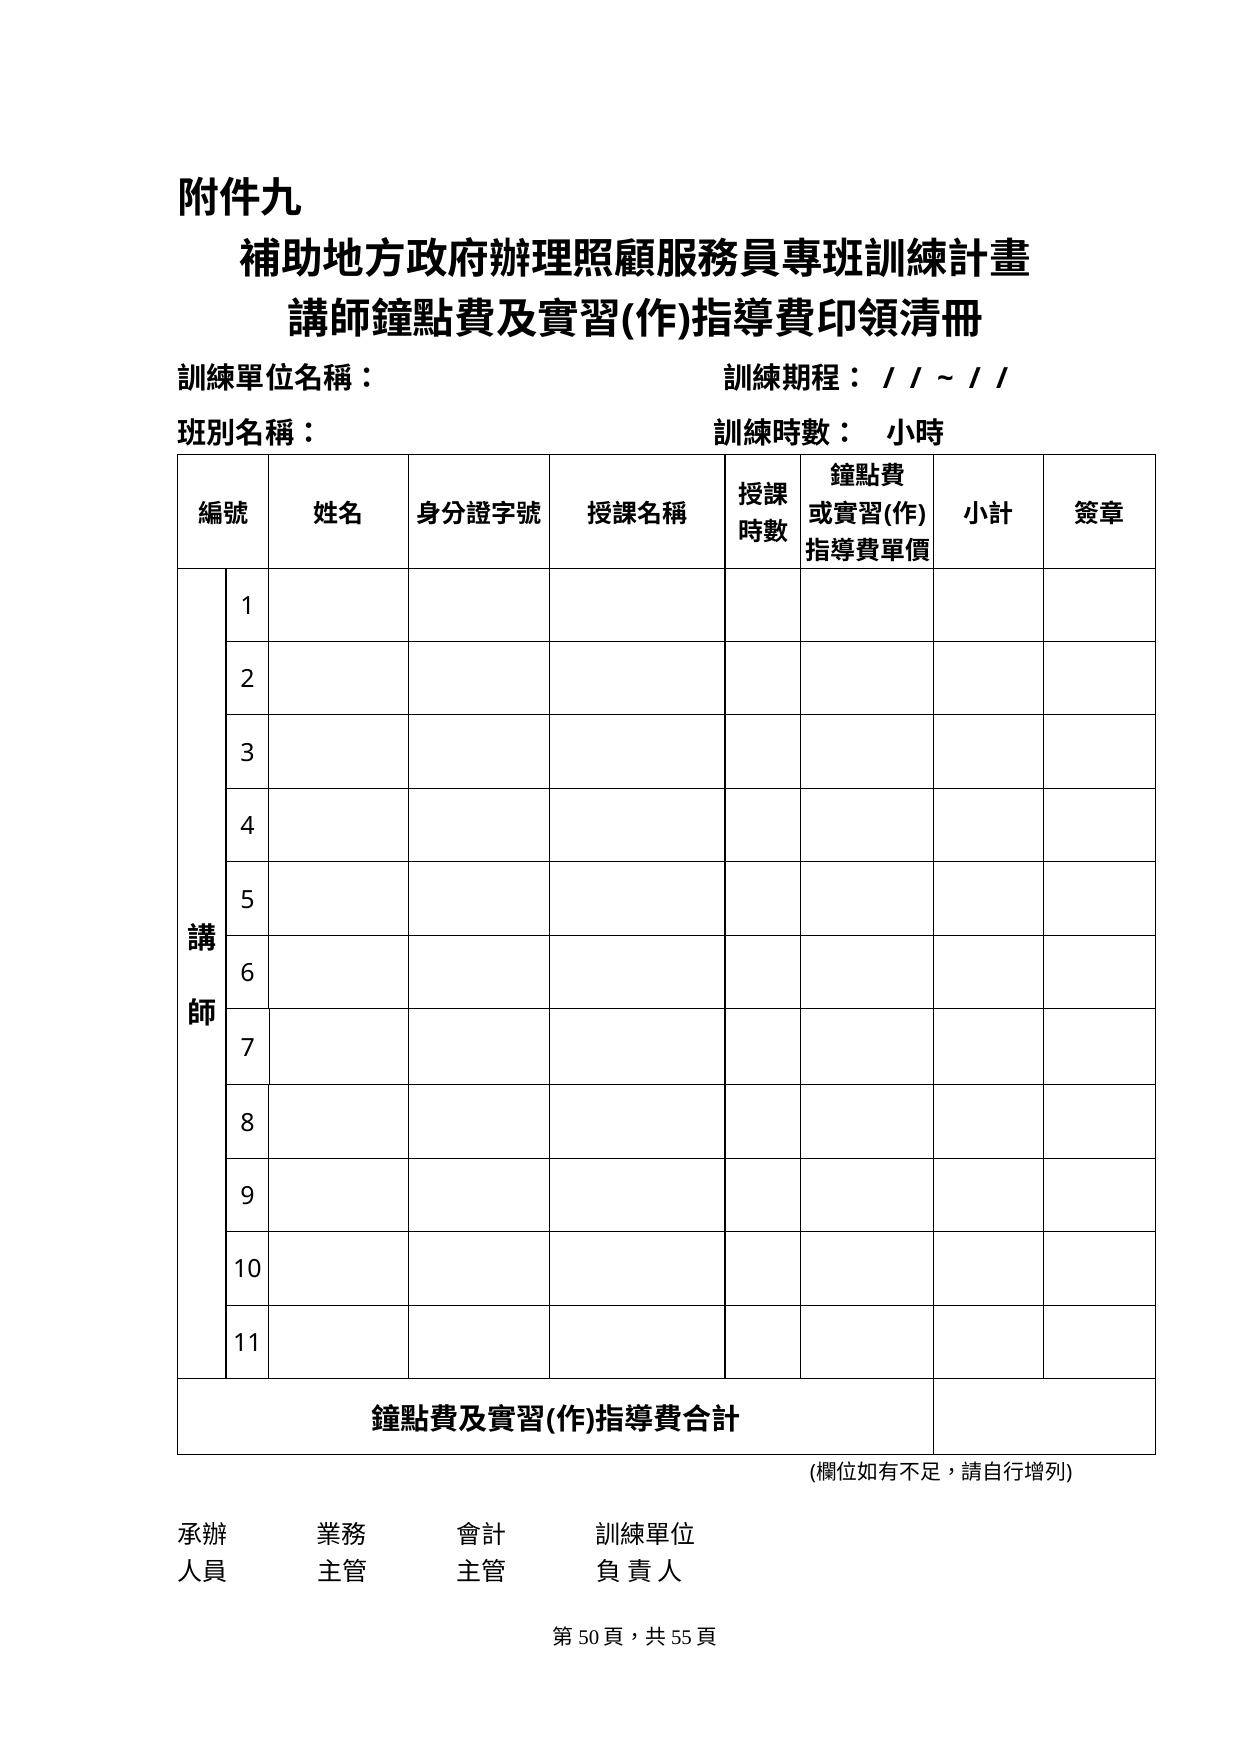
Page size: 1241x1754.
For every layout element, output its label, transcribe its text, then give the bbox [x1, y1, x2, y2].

table_cell [269, 936, 408, 1008]
table_cell [550, 715, 724, 788]
table_cell [934, 1159, 1043, 1231]
table_cell [1044, 789, 1155, 861]
text 承辦 業務 會計 訓練單位 [177, 1514, 1092, 1551]
table_cell [1044, 715, 1155, 788]
table_cell [726, 569, 800, 641]
table_cell [1044, 862, 1155, 935]
table_cell [801, 936, 933, 1008]
table_cell 3 [227, 715, 268, 788]
table_cell [801, 569, 933, 641]
table_cell 9 [227, 1159, 268, 1231]
table_header 身分證字號 [409, 455, 549, 567]
table_cell [726, 642, 800, 714]
table_cell [550, 936, 724, 1008]
text 補助地方政府辦理照顧服務員專班訓練計畫 [177, 225, 1092, 285]
table_header 姓名 [269, 455, 408, 567]
table_cell [801, 1085, 933, 1158]
table_cell [409, 1085, 549, 1158]
table_cell [801, 1159, 933, 1231]
table_cell [269, 1232, 408, 1304]
table_cell [550, 862, 724, 935]
table_cell [726, 1232, 800, 1304]
table_cell [934, 642, 1043, 714]
table_cell [409, 642, 549, 714]
table_cell 10 [227, 1232, 268, 1304]
text 附件九 [177, 164, 1078, 225]
text 班別名稱： 訓練時數： 小時 [177, 400, 1092, 454]
table_cell [550, 1085, 724, 1158]
table_cell [1044, 1009, 1155, 1084]
table_cell [409, 1159, 549, 1231]
table_cell [1044, 1232, 1155, 1304]
table_cell [934, 1232, 1043, 1304]
table_cell [409, 569, 549, 641]
text 人員 主管 主管 負 責 人 [177, 1551, 1092, 1589]
table_cell [269, 1159, 408, 1231]
table_cell [934, 789, 1043, 861]
table_cell [550, 1306, 724, 1378]
table_cell [934, 1306, 1043, 1378]
table_cell [550, 569, 724, 641]
table_cell [550, 1232, 724, 1304]
table_cell [1044, 936, 1155, 1008]
table_cell [409, 1306, 549, 1378]
table_cell 6 [227, 936, 268, 1008]
table_cell [801, 715, 933, 788]
table_cell [801, 1232, 933, 1304]
table_cell [269, 1085, 408, 1158]
table_cell [726, 936, 800, 1008]
table_cell [269, 789, 408, 861]
table_header 授課名稱 [550, 455, 724, 567]
table_cell [726, 715, 800, 788]
table_cell [934, 715, 1043, 788]
table_cell [269, 715, 408, 788]
table_cell [934, 936, 1043, 1008]
table_cell 鐘點費及實習(作)指導費合計 [178, 1379, 933, 1454]
table_cell 5 [227, 862, 268, 935]
table_cell [409, 862, 549, 935]
table_cell 2 [227, 642, 268, 714]
table_header 小計 [934, 455, 1043, 567]
table_cell [934, 569, 1043, 641]
table_cell [726, 1085, 800, 1158]
table_cell [1044, 1085, 1155, 1158]
table_cell [934, 1085, 1043, 1158]
table_cell [269, 569, 408, 641]
table_header 簽章 [1044, 455, 1155, 567]
table_header 編號 [178, 455, 268, 567]
text 訓練單位名稱： 訓練期程： / / ~ / / [177, 346, 1092, 400]
table_cell [1044, 1159, 1155, 1231]
table_cell 講師 [178, 569, 225, 1378]
table_cell [801, 789, 933, 861]
table_cell [550, 642, 724, 714]
table_cell [409, 789, 549, 861]
table_cell 11 [227, 1306, 268, 1378]
table_cell 8 [227, 1085, 268, 1158]
table_cell [269, 862, 408, 935]
table_cell [409, 1009, 549, 1084]
table_cell [270, 1009, 408, 1084]
table_cell [934, 1379, 1155, 1454]
table_cell [550, 1009, 724, 1084]
table_cell [726, 789, 800, 861]
table_cell [409, 936, 549, 1008]
table_cell [801, 1306, 933, 1378]
table_cell [1044, 642, 1155, 714]
table_cell 4 [227, 789, 268, 861]
table_cell 1 [227, 569, 268, 641]
table_cell [934, 862, 1043, 935]
table_cell [934, 1009, 1043, 1084]
table_cell [801, 862, 933, 935]
table_cell 7 [227, 1009, 269, 1084]
table_cell [801, 642, 933, 714]
table_cell [726, 862, 800, 935]
table_cell [1044, 1306, 1155, 1378]
table_header 鐘點費 或實習(作)指導費單價 [801, 455, 933, 567]
table_cell [726, 1009, 800, 1084]
text 講師鐘點費及實習(作)指導費印領清冊 [177, 285, 1092, 346]
table_cell [269, 642, 408, 714]
table_cell [550, 789, 724, 861]
table_cell [550, 1159, 724, 1231]
text (欄位如有不足，請自行增列) [177, 1455, 1072, 1485]
table_header 授課 時數 [726, 455, 800, 567]
table_cell [726, 1159, 800, 1231]
table_cell [801, 1009, 933, 1084]
table_cell [1044, 569, 1155, 641]
table_cell [409, 715, 549, 788]
table_cell [269, 1306, 408, 1378]
table_cell [409, 1232, 549, 1304]
table_cell [726, 1306, 800, 1378]
